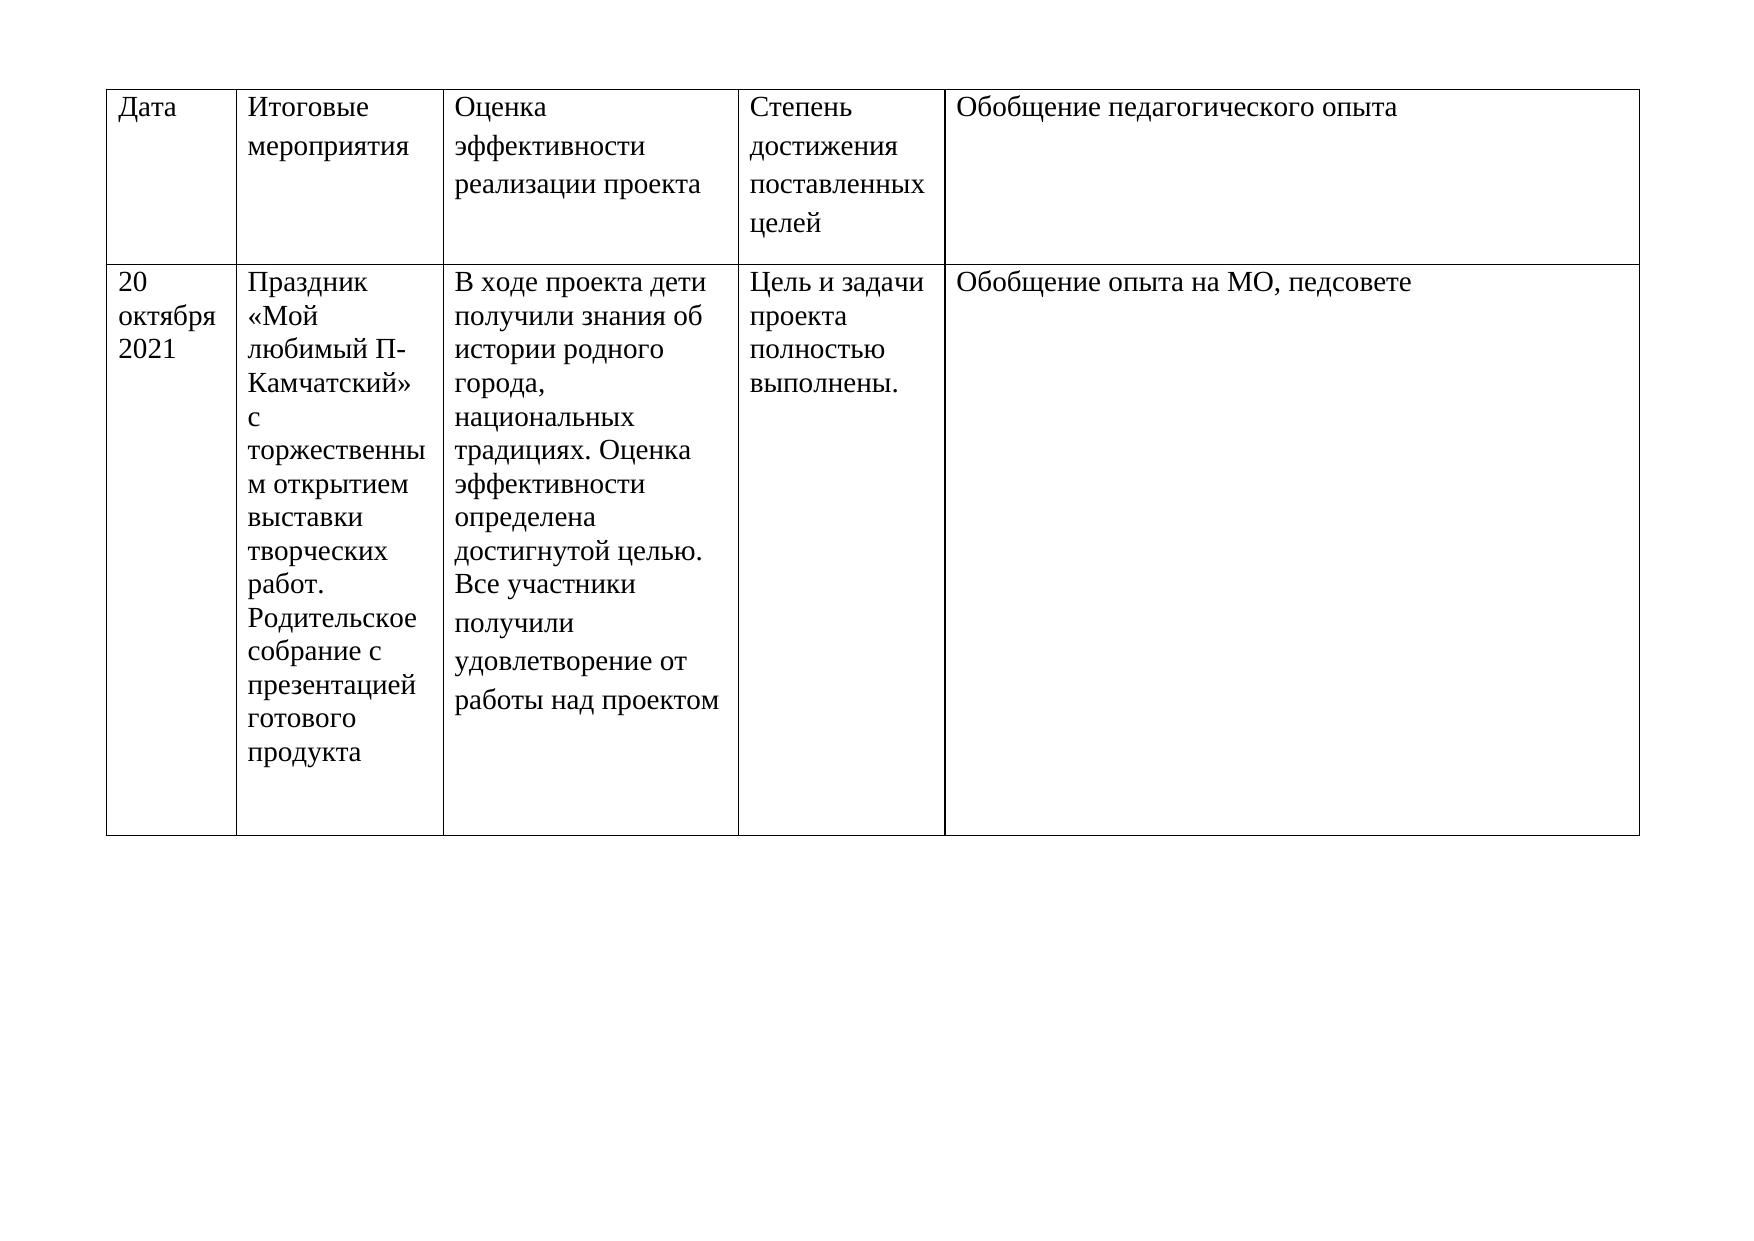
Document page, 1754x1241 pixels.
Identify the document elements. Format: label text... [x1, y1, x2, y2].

table_cell Цель и задачи проекта полностью выполнены. [739, 265, 944, 835]
table_cell Праздник «Мой любимый П-Камчатский» с торжественным открытием выставки творческих работ. Родительское собрание с презентацией готового продукта [237, 265, 443, 835]
table_header Оценка эффективности реализации проекта [444, 90, 738, 263]
table_header Обобщение педагогического опыта [946, 90, 1639, 263]
table_cell Обобщение опыта на МО, педсовете [946, 265, 1639, 835]
table_header Дата [107, 90, 236, 263]
table_header Итоговые мероприятия [237, 90, 443, 263]
table_cell 20 октября 2021 [107, 265, 236, 835]
table_cell В ходе проекта дети получили знания об истории родного города, национальных традициях. Оценка эффективности определена достигнутой целью. Все участники получили удовлетворение от работы над проектом [444, 265, 738, 835]
table_header Степень достижения поставленных целей [739, 90, 944, 263]
